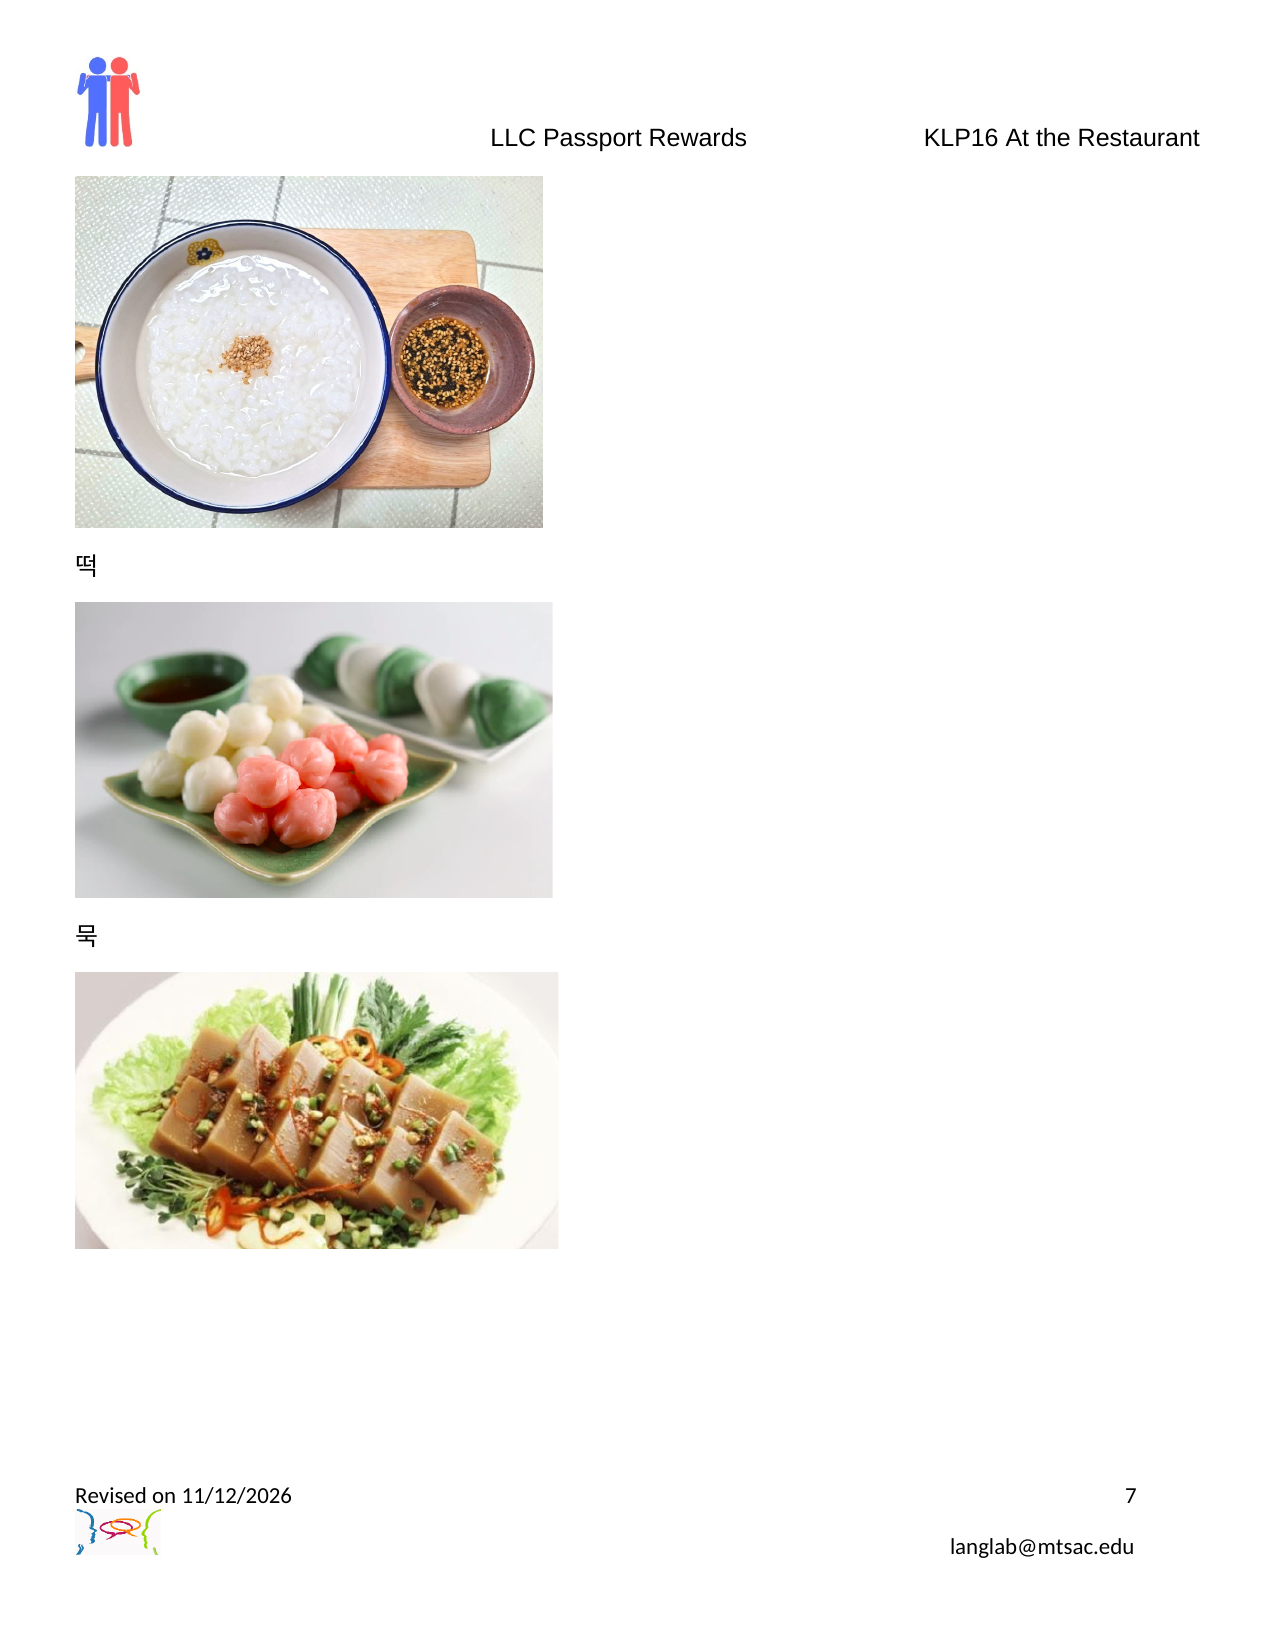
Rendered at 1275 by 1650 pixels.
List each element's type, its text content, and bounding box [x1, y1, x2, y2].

picture [75, 176, 543, 528]
picture [75, 602, 553, 898]
picture [75, 56, 141, 147]
text 묵 [75, 917, 1200, 953]
picture [75, 1509, 161, 1555]
text 떡 [75, 546, 1200, 582]
picture [75, 972, 559, 1249]
